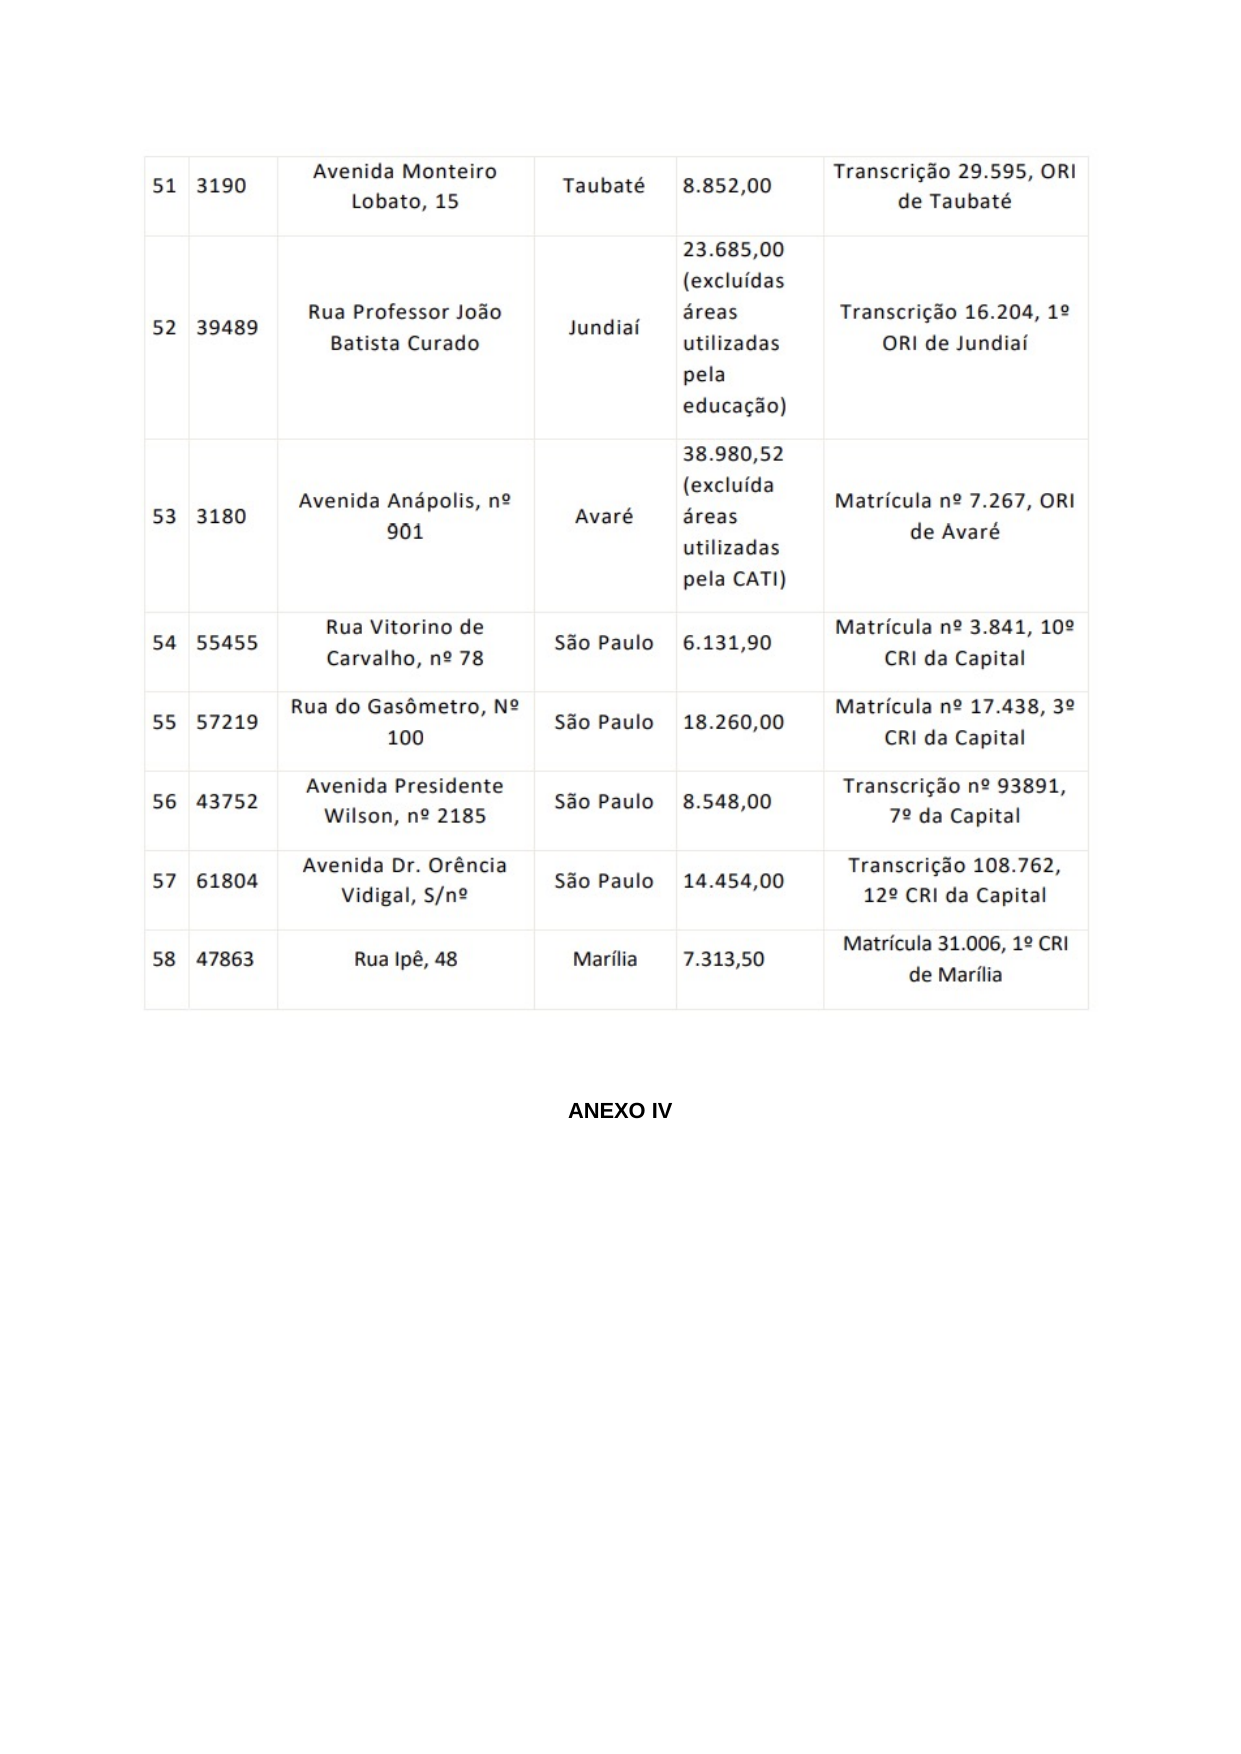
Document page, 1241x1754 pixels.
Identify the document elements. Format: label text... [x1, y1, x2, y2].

picture [139, 147, 1101, 1022]
text ANEXO IV [139, 1098, 1101, 1123]
